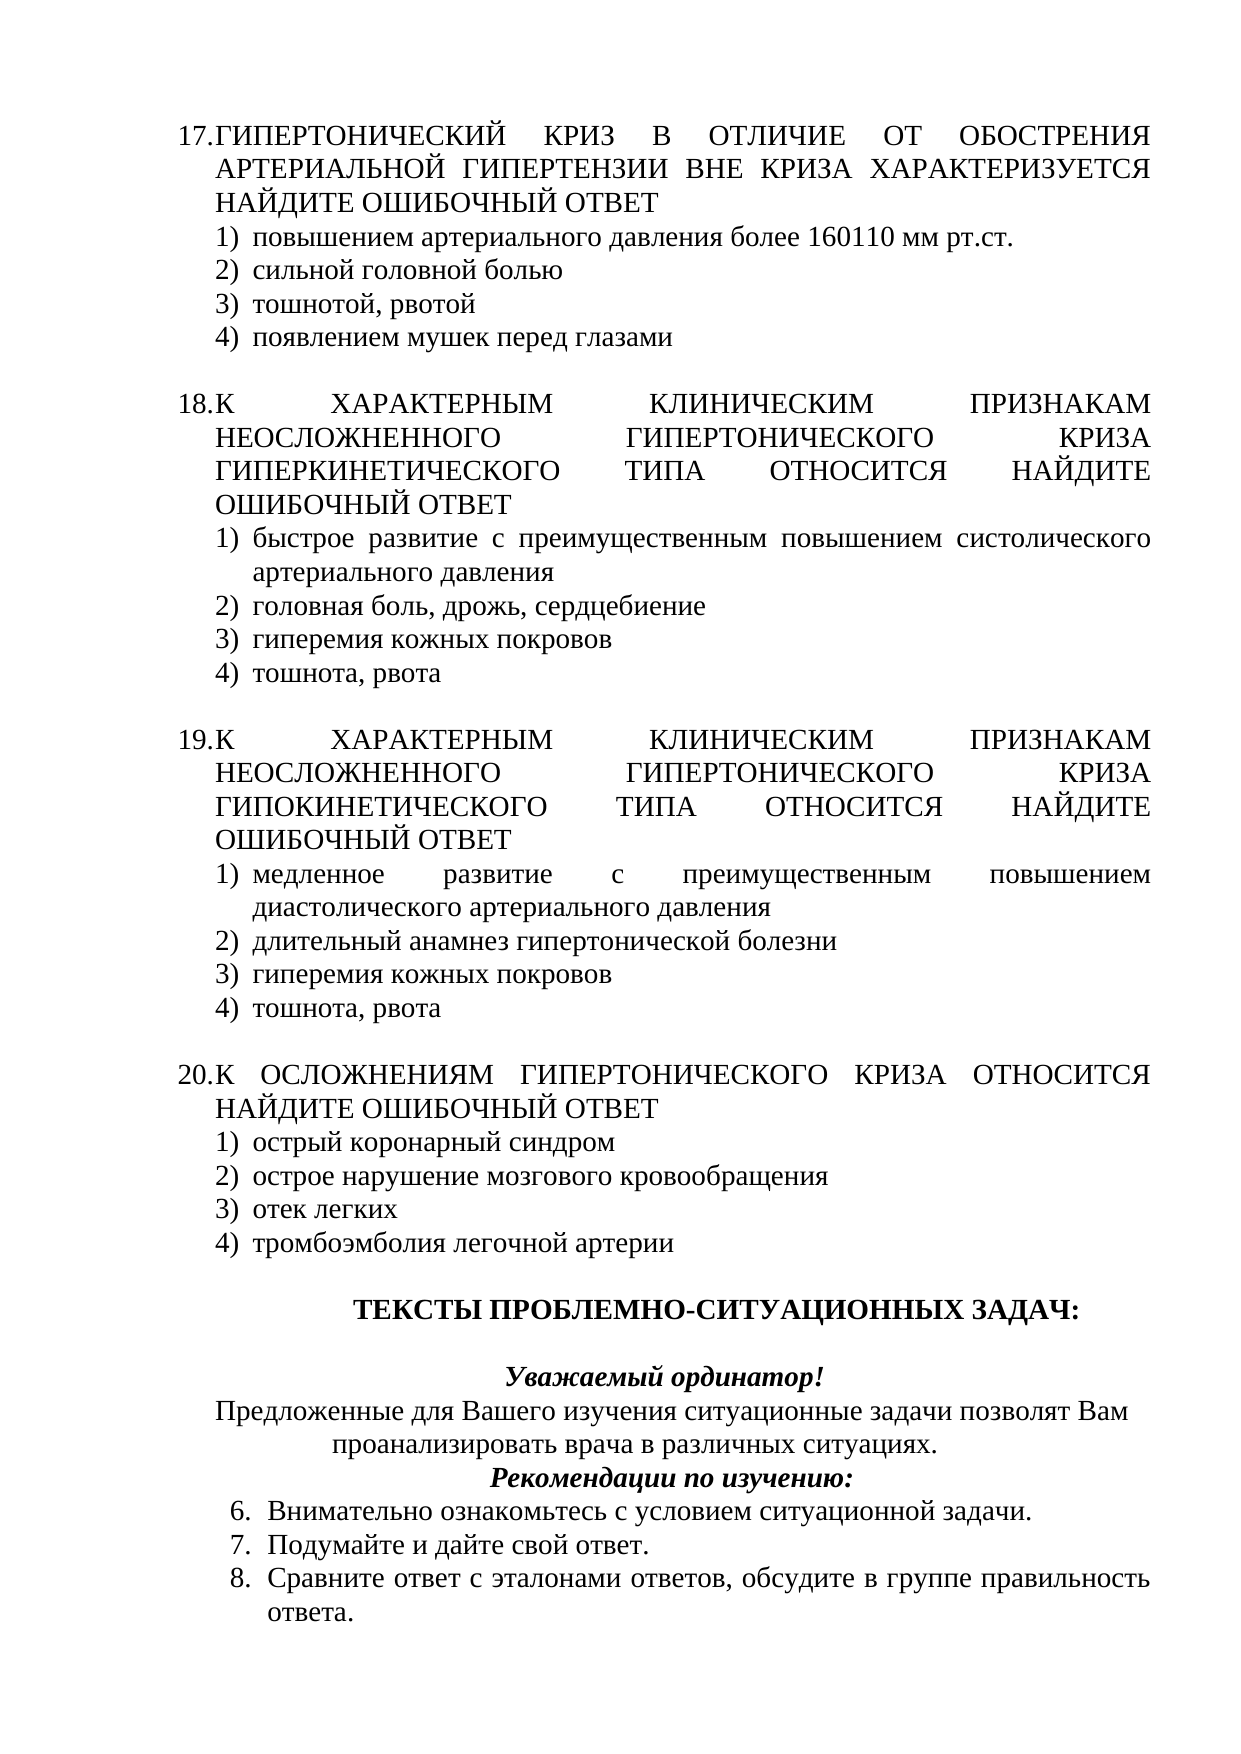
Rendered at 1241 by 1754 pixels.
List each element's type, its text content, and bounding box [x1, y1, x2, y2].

list гиперемия кожных покровов [215, 957, 1152, 990]
list быстрое развитие с преимущественным повышением систолического артериального давления [215, 521, 1152, 588]
list тошнотой, рвотой [215, 286, 1152, 319]
text Уважаемый ординатор! [177, 1359, 1152, 1393]
list появлением мушек перед глазами [215, 319, 1152, 353]
list Подумайте и дайте свой ответ. [229, 1527, 1152, 1560]
text ТЕКСТЫ ПРОБЛЕМНО-СИТУАЦИОННЫХ ЗАДАЧ: [252, 1292, 1181, 1326]
list сильной головной болью [215, 252, 1152, 286]
list К ХАРАКТЕРНЫМ КЛИНИЧЕСКИМ ПРИЗНАКАМ НЕОСЛОЖНЕННОГО ГИПЕРТОНИЧЕСКОГО КРИЗА ГИПЕРКИНЕТИЧЕСКОГО ТИПА ОТНОСИТСЯ НАЙДИТЕ ОШИБОЧНЫЙ ОТВЕТ [177, 386, 1152, 521]
list Внимательно ознакомьтесь с условием ситуационной задачи. [229, 1493, 1152, 1527]
list отек легких [215, 1191, 1152, 1225]
list головная боль, дрожь, сердцебиение [215, 588, 1152, 621]
list тромбоэмболия легочной артерии [215, 1225, 1152, 1258]
list острый коронарный синдром [215, 1124, 1152, 1158]
list Сравните ответ с эталонами ответов, обсудите в группе правильность ответа. [229, 1560, 1152, 1627]
list повышением артериального давления более 160110 мм рт.ст. [215, 219, 1152, 252]
list гиперемия кожных покровов [215, 621, 1152, 655]
text Рекомендации по изучению: [118, 1460, 1152, 1493]
list острое нарушение мозгового кровообращения [215, 1158, 1152, 1191]
list тошнота, рвота [215, 655, 1152, 688]
list медленное развитие с преимущественным повышением диастолического артериального давления [215, 856, 1152, 923]
list К ХАРАКТЕРНЫМ КЛИНИЧЕСКИМ ПРИЗНАКАМ НЕОСЛОЖНЕННОГО ГИПЕРТОНИЧЕСКОГО КРИЗА ГИПОКИНЕТИЧЕСКОГО ТИПА ОТНОСИТСЯ НАЙДИТЕ ОШИБОЧНЫЙ ОТВЕТ [177, 722, 1152, 856]
list ГИПЕРТОНИЧЕСКИЙ КРИЗ В ОТЛИЧИЕ ОТ ОБОСТРЕНИЯ АРТЕРИАЛЬНОЙ ГИПЕРТЕНЗИИ ВНЕ КРИЗА ХАРАКТЕРИЗУЕТСЯ НАЙДИТЕ ОШИБОЧНЫЙ ОТВЕТ [177, 118, 1152, 219]
list длительный анамнез гипертонической болезни [215, 923, 1152, 957]
text Предложенные для Вашего изучения ситуационные задачи позволят Вам проанализировать врача в различных ситуациях. [118, 1393, 1152, 1460]
list тошнота, рвота [215, 990, 1152, 1024]
list К ОСЛОЖНЕНИЯМ ГИПЕРТОНИЧЕСКОГО КРИЗА ОТНОСИТСЯ НАЙДИТЕ ОШИБОЧНЫЙ ОТВЕТ [177, 1057, 1152, 1124]
